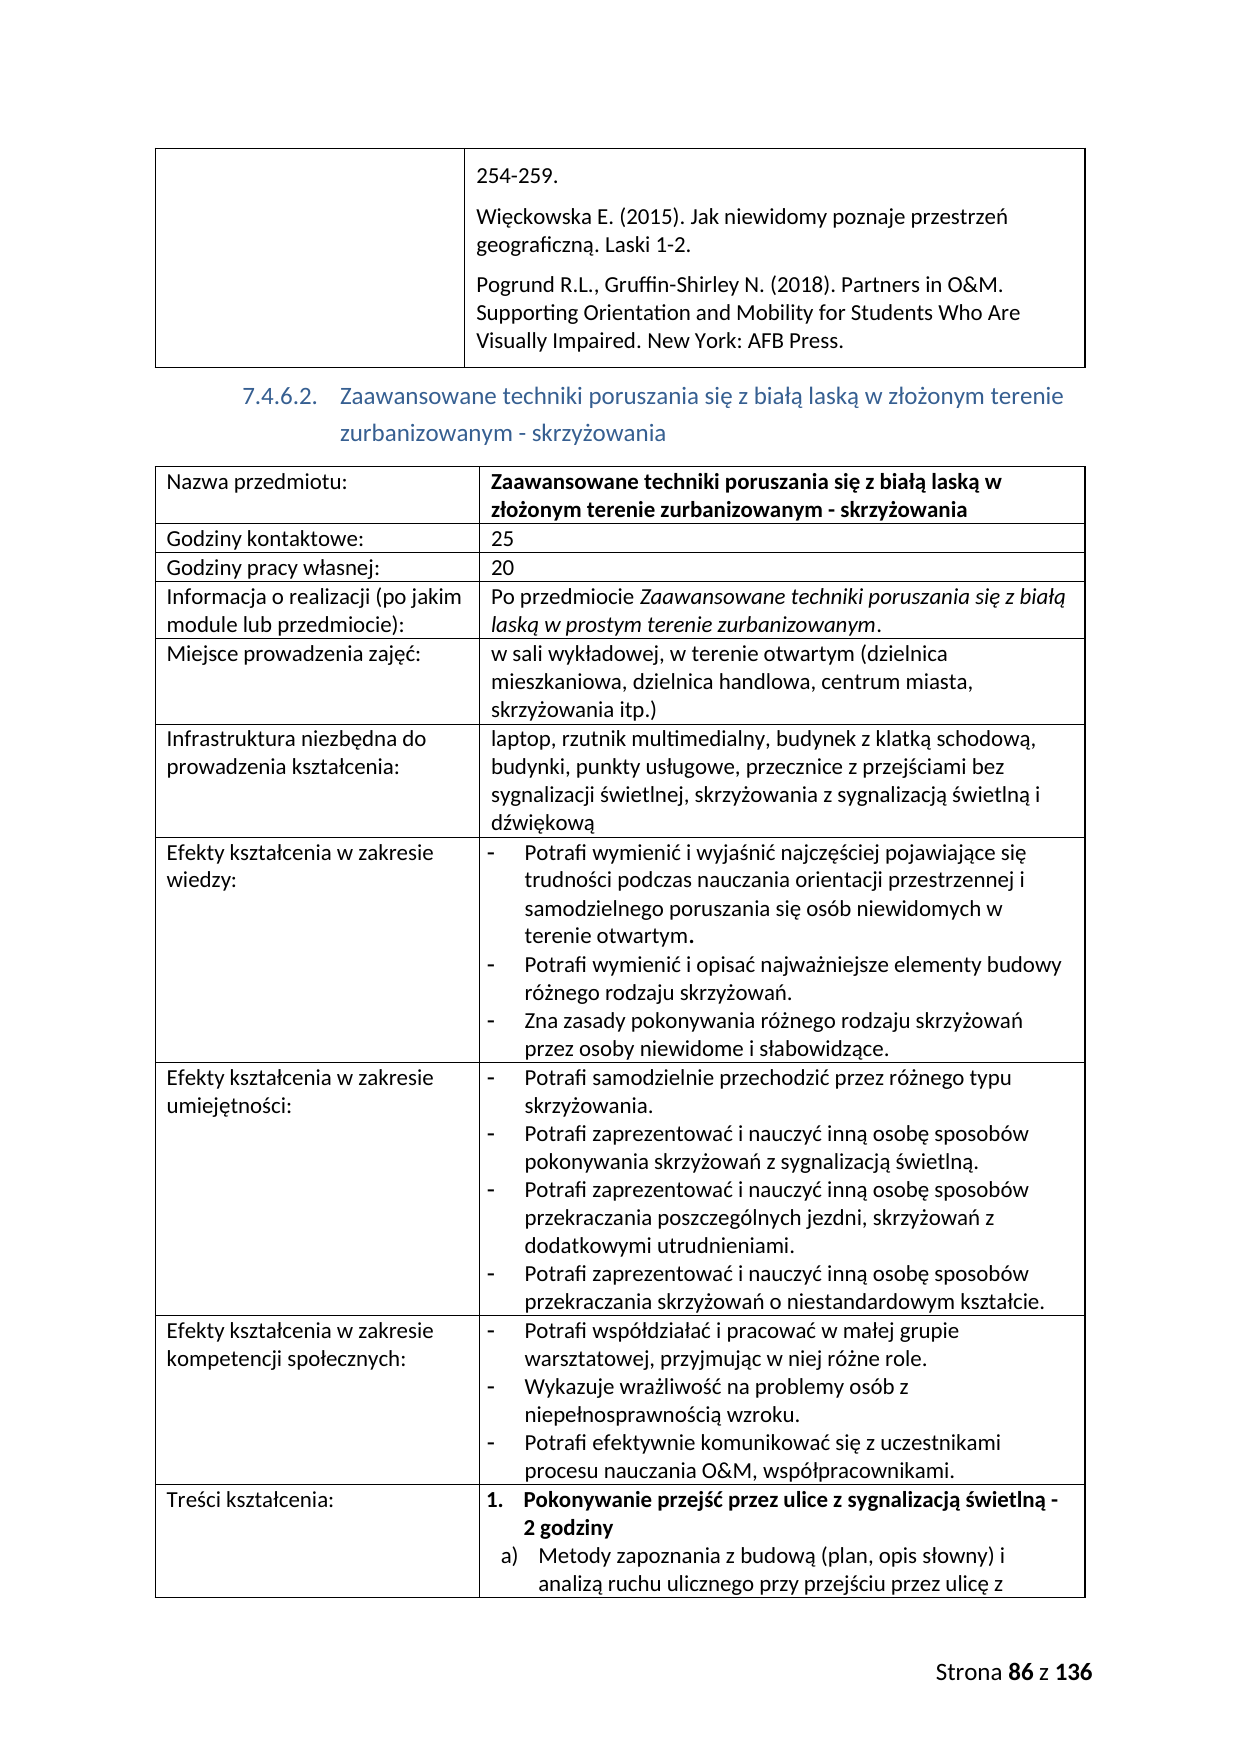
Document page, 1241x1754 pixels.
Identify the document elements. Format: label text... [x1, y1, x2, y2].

table_cell Efekty kształcenia w zakresie wiedzy: [156, 838, 479, 1062]
table_cell laptop, rzutnik multimedialny, budynek z klatką schodową, budynki, punkty usługowe, przecznice z przejściami bez sygnalizacji świetlnej, skrzyżowania z sygnalizacją świetlną i dźwiękową [480, 725, 1084, 837]
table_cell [480, 1485, 1084, 1597]
table_cell w sali wykładowej, w terenie otwartym (dzielnica mieszkaniowa, dzielnica handlowa, centrum miasta, skrzyżowania itp.) [480, 639, 1084, 723]
table_header Zaawansowane techniki poruszania się z białą laską w złożonym terenie zurbanizowanym - skrzyżowania [480, 467, 1084, 523]
table_header Nazwa przedmiotu: [156, 467, 479, 523]
table_cell Potrafi współdziałać i pracować w małej grupie warsztatowej, przyjmując w niej różne role. Wykazuje wrażliwość na problemy osób z niepełnosprawnością wzroku. Potrafi efektywnie komunikować się z uczestnikami procesu nauczania O&M, współpracownikami. [480, 1316, 1084, 1484]
table_cell Informacja o realizacji (po jakim module lub przedmiocie): [156, 582, 479, 638]
table_cell 25 [480, 524, 1084, 552]
table_cell Godziny pracy własnej: [156, 553, 479, 581]
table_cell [465, 149, 1084, 367]
table_cell Miejsce prowadzenia zajęć: [156, 639, 479, 723]
table_cell Efekty kształcenia w zakresie umiejętności: [156, 1063, 479, 1315]
table_cell 20 [480, 553, 1084, 581]
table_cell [156, 149, 464, 367]
table_cell Po przedmiocie Zaawansowane techniki poruszania się z białą laską w prostym terenie zurbanizowanym. [480, 582, 1084, 638]
table_cell Potrafi samodzielnie przechodzić przez różnego typu skrzyżowania. Potrafi zaprezentować i nauczyć inną osobę sposobów pokonywania skrzyżowań z sygnalizacją świetlną. Potrafi zaprezentować i nauczyć inną osobę sposobów przekraczania poszczególnych jezdni, skrzyżowań z dodatkowymi utrudnieniami. Potrafi zaprezentować i nauczyć inną osobę sposobów przekraczania skrzyżowań o niestandardowym kształcie. [480, 1063, 1084, 1315]
table_cell Godziny kontaktowe: [156, 524, 479, 552]
subtitle Zaawansowane techniki poruszania się z białą laską w złożonym terenie zurbanizowanym - skrzyżowania [242, 380, 1092, 447]
table_cell Efekty kształcenia w zakresie kompetencji społecznych: [156, 1316, 479, 1484]
table_cell Potrafi wymienić i wyjaśnić najczęściej pojawiające się trudności podczas nauczania orientacji przestrzennej i samodzielnego poruszania się osób niewidomych w terenie otwartym. Potrafi wymienić i opisać najważniejsze elementy budowy różnego rodzaju skrzyżowań. Zna zasady pokonywania różnego rodzaju skrzyżowań przez osoby niewidome i słabowidzące. [480, 838, 1084, 1062]
table_cell Infrastruktura niezbędna do prowadzenia kształcenia: [156, 725, 479, 837]
table_cell Treści kształcenia: [156, 1485, 479, 1597]
